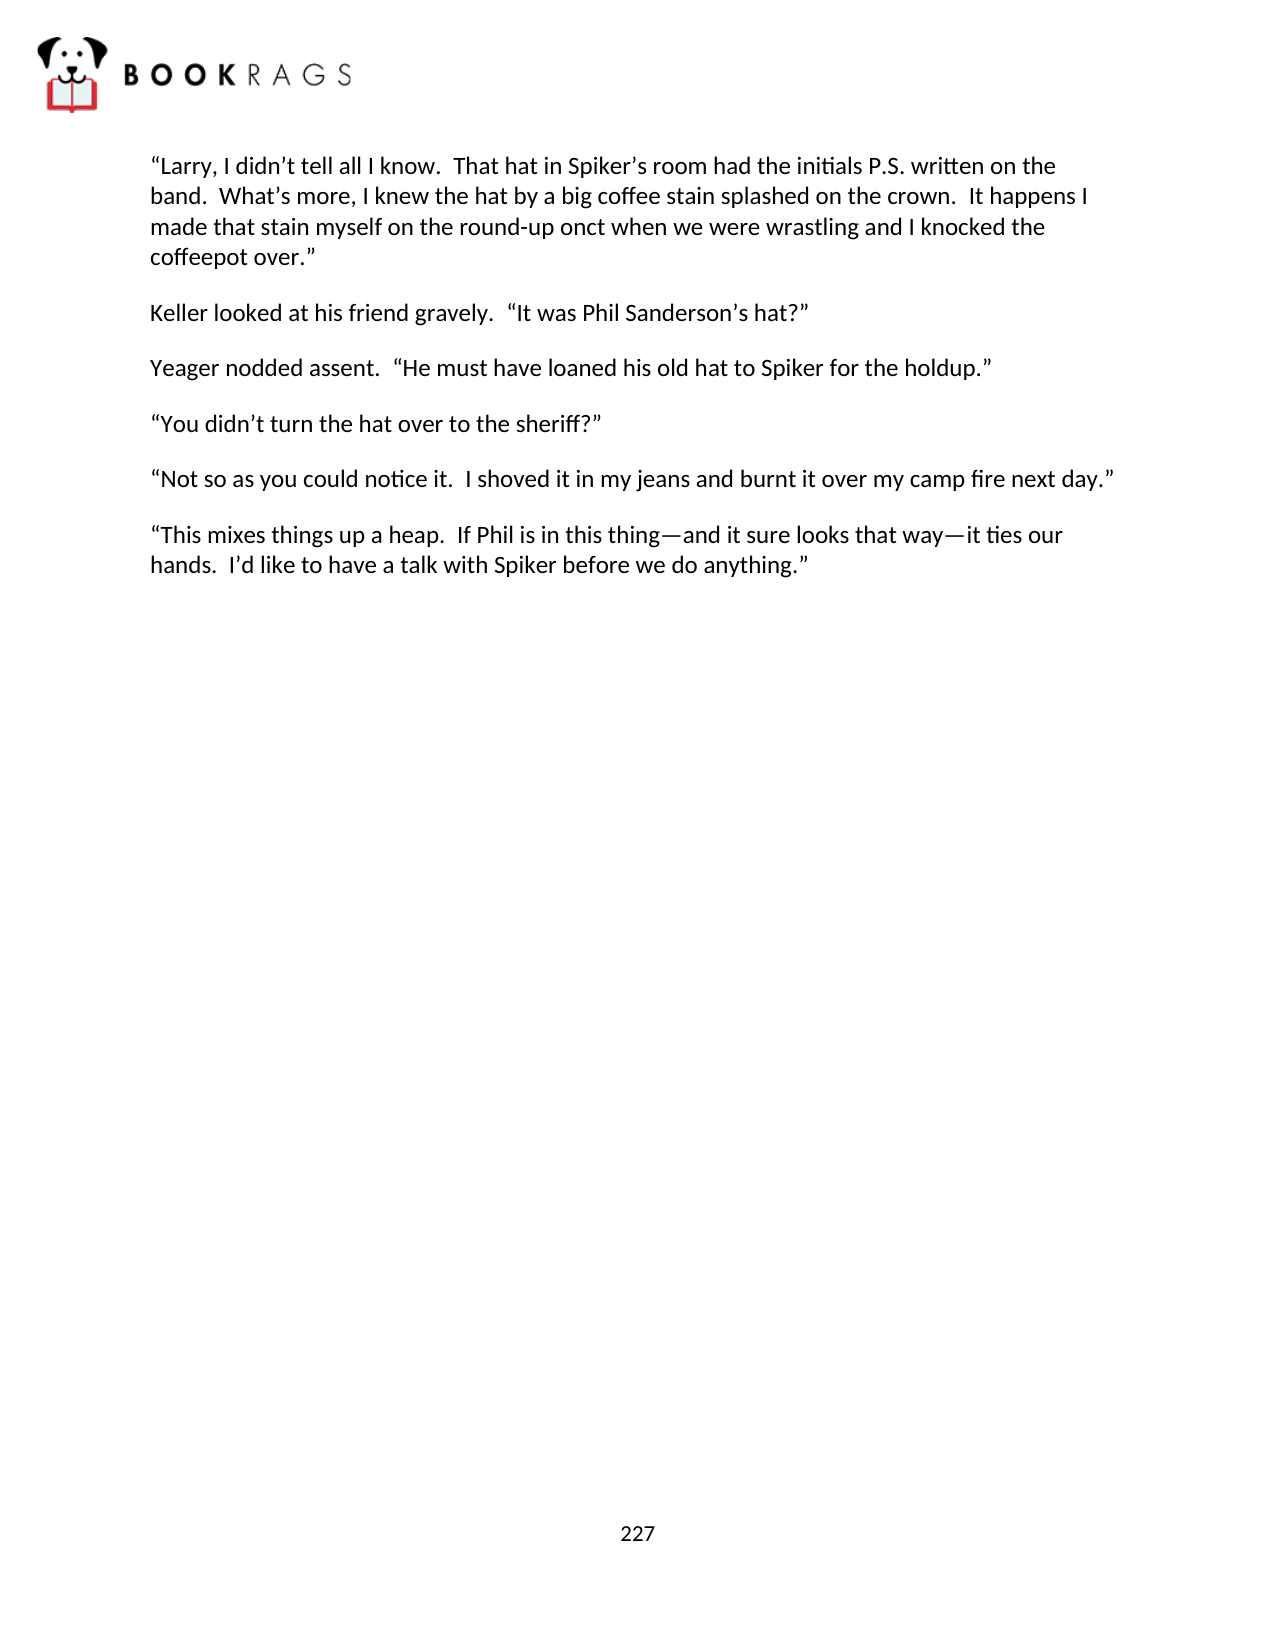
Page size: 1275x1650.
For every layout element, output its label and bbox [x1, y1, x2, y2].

picture [37, 37, 351, 113]
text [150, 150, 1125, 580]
